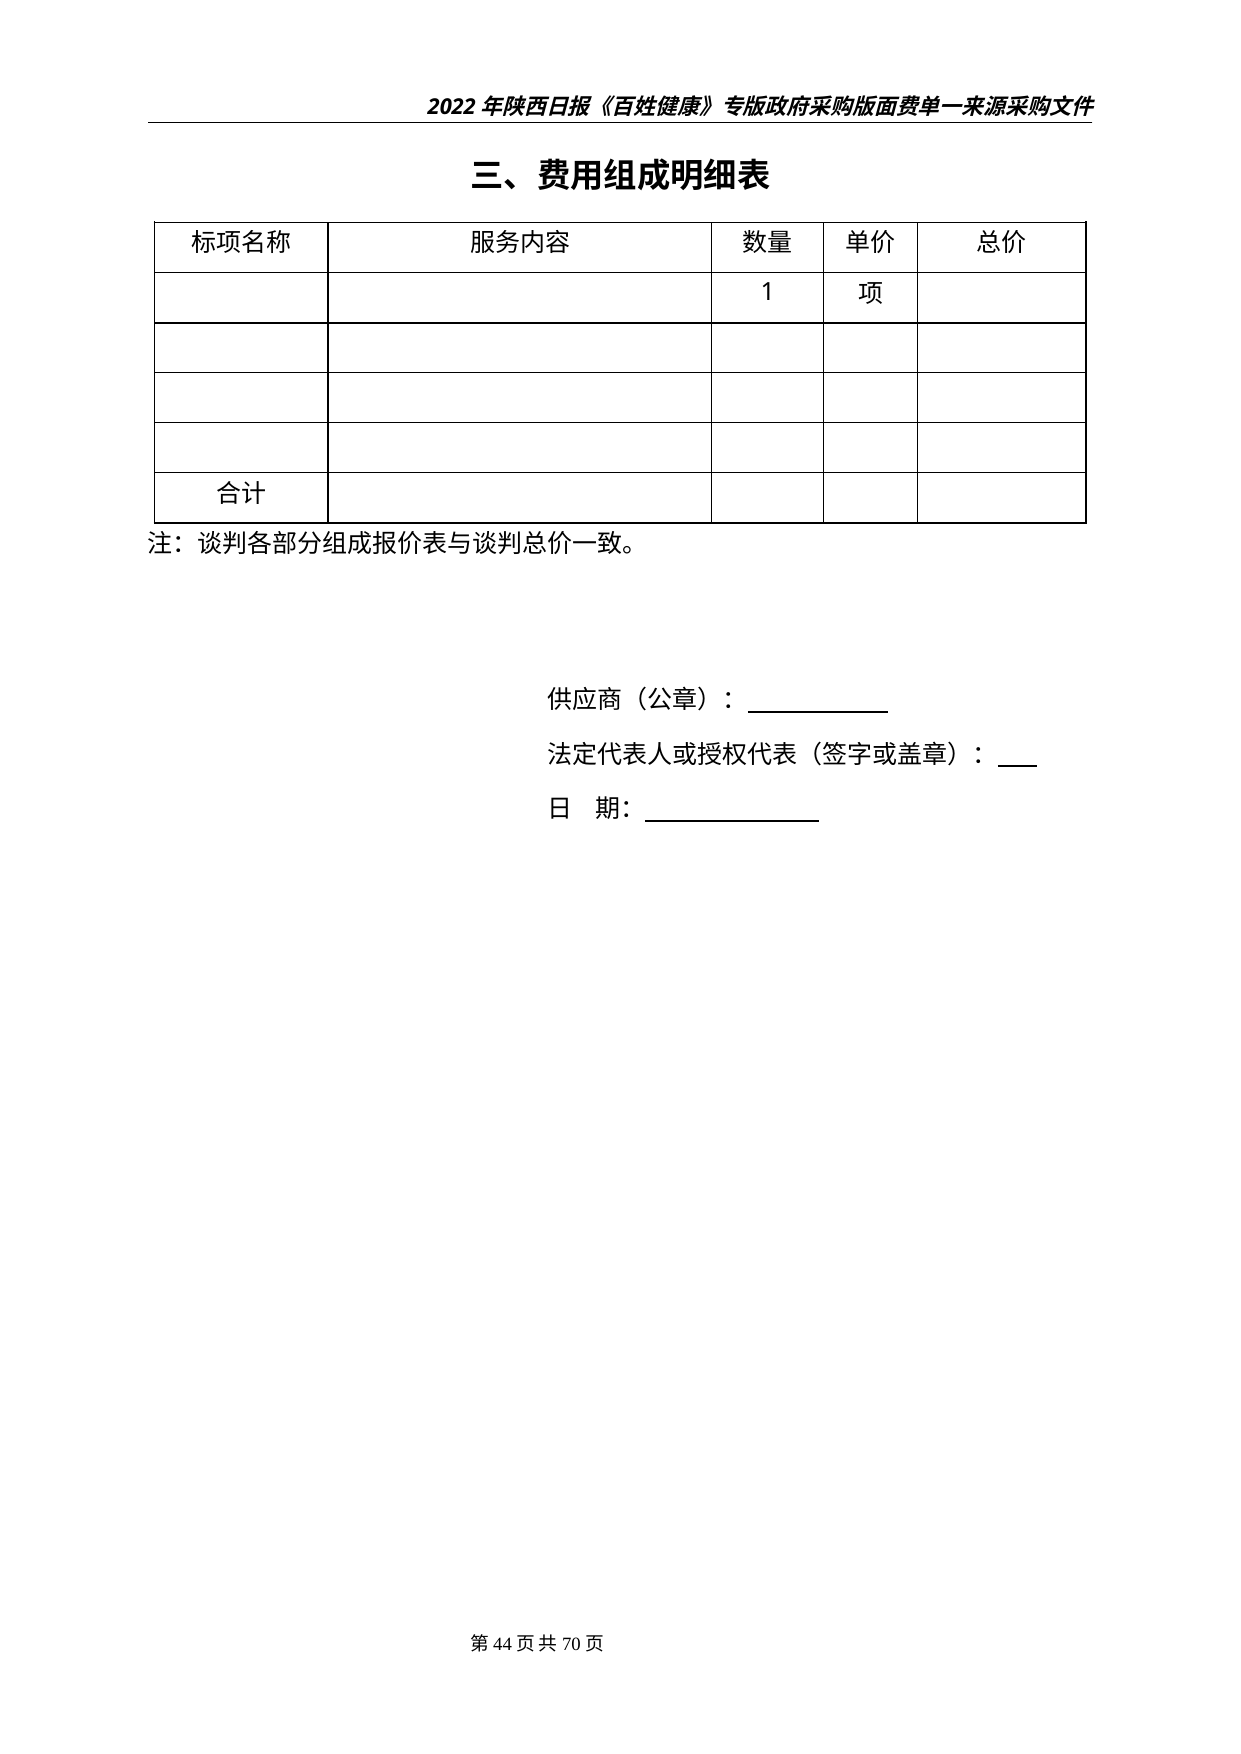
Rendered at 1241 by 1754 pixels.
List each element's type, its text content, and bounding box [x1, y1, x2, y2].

table_cell [712, 473, 823, 522]
table_cell [329, 373, 711, 422]
table_cell [155, 324, 327, 372]
table_cell [824, 423, 917, 472]
table_cell [155, 373, 327, 422]
table_cell [329, 273, 711, 322]
table_cell [824, 373, 917, 422]
table_cell [712, 324, 823, 372]
table_cell [329, 423, 711, 472]
table_cell [918, 473, 1085, 522]
table_cell [824, 324, 917, 372]
table_cell [918, 324, 1085, 372]
table_header 单价 [824, 223, 917, 272]
table_header 标项名称 [155, 223, 327, 272]
table_header 数量 [712, 223, 823, 272]
text 日 期： [148, 789, 1092, 825]
table_header 服务内容 [329, 223, 711, 272]
table_cell [155, 273, 327, 322]
table_cell [155, 423, 327, 472]
table_cell [329, 324, 711, 372]
text 三、费用组成明细表 [148, 149, 1092, 197]
text 法定代表人或授权代表（签字或盖章）： [148, 734, 1092, 771]
table_cell [918, 373, 1085, 422]
table_cell [918, 423, 1085, 472]
table_cell [712, 373, 823, 422]
table_cell 项 [824, 273, 917, 322]
table_cell [329, 473, 711, 522]
table_cell 合计 [155, 473, 327, 522]
table_cell 1 [712, 273, 823, 322]
text 注：谈判各部分组成报价表与谈判总价一致。 [148, 523, 1092, 560]
table_cell [824, 473, 917, 522]
table_cell [712, 423, 823, 472]
table_cell [918, 273, 1085, 322]
text 供应商（公章）： [148, 680, 1092, 716]
table_header 总价 [918, 223, 1085, 272]
